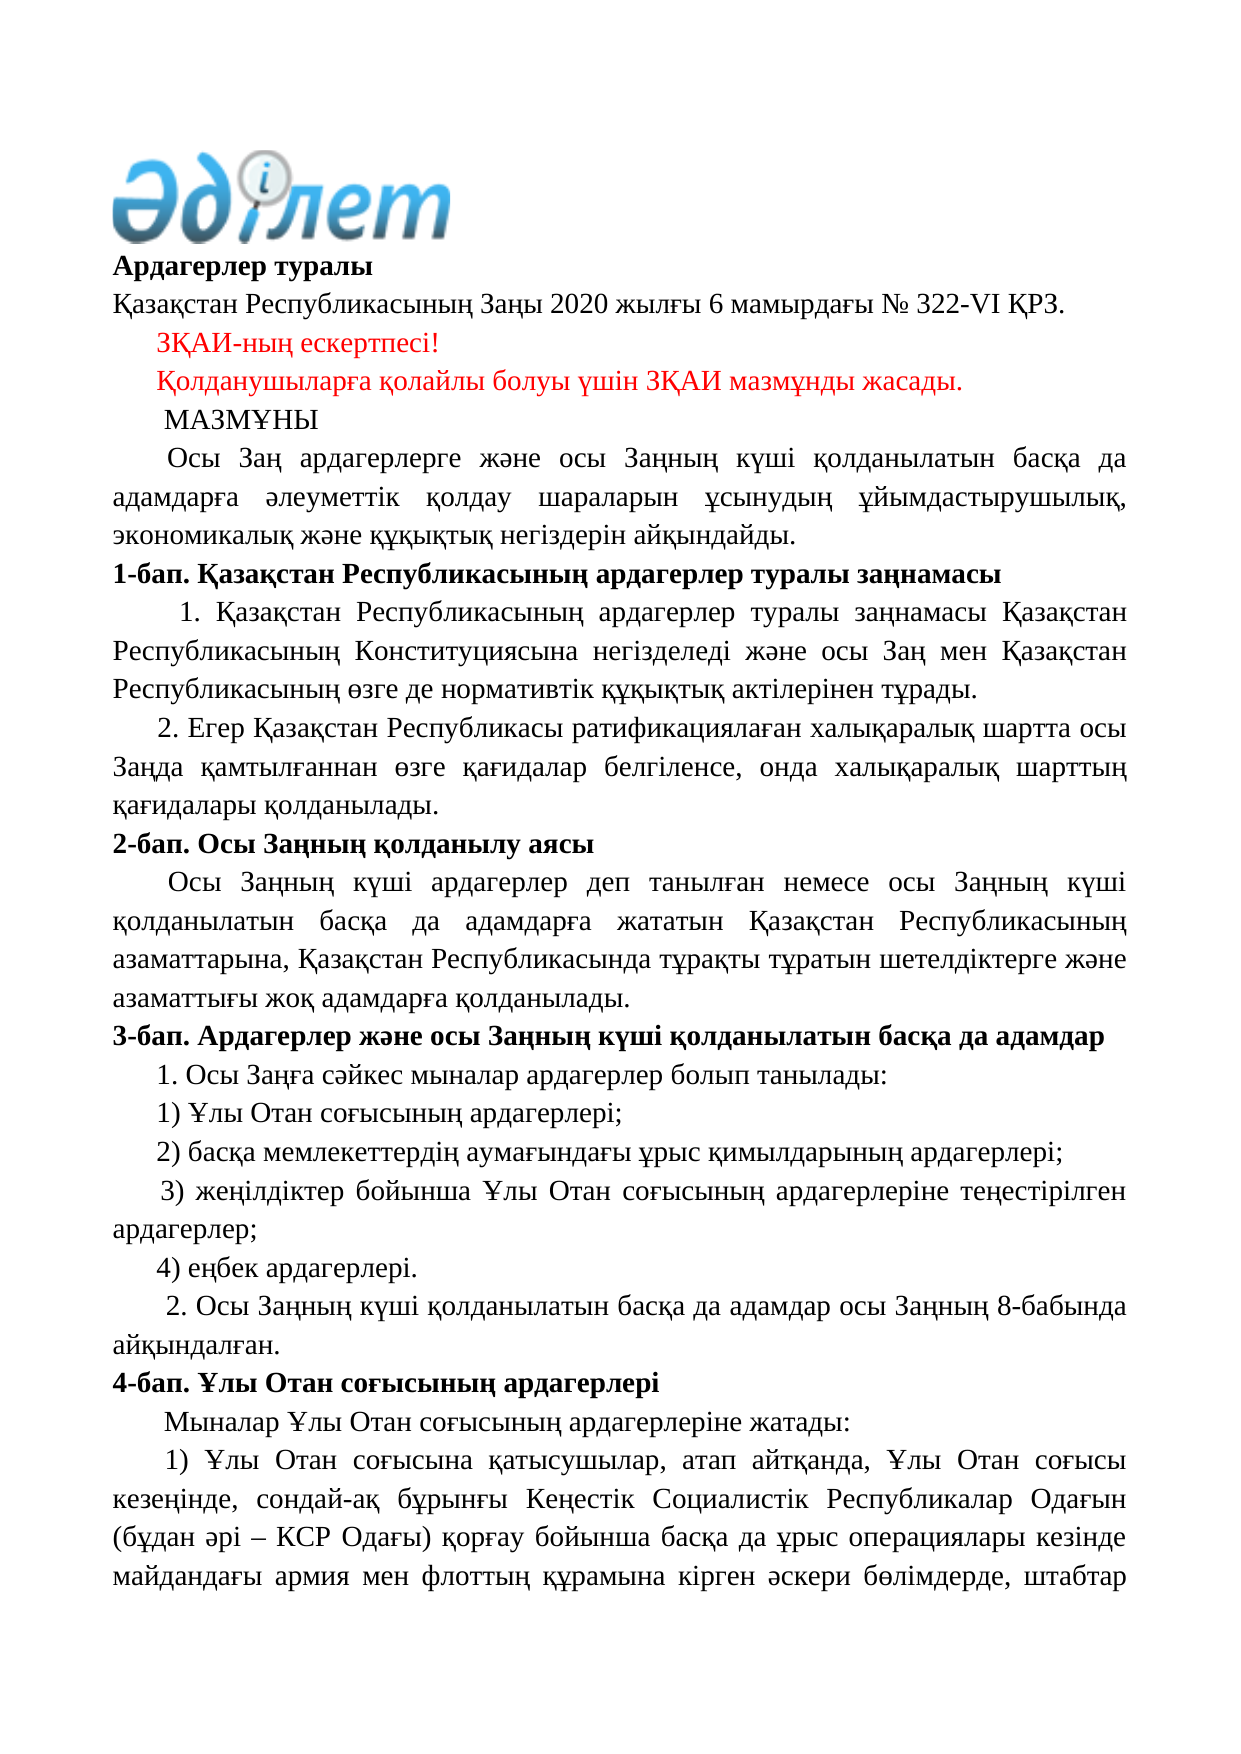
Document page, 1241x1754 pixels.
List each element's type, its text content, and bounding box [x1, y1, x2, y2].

text 3) жеңілдіктер бойынша Ұлы Отан соғысының ардагерлеріне теңестірілген ардагерлер; [112, 1173, 1128, 1245]
text Ардагерлер туралы [112, 248, 1128, 281]
text 4) еңбек ардагерлері. [112, 1250, 1128, 1283]
text 2) басқа мемлекеттердiң аумағындағы ұрыс қимылдарының ардагерлері; [112, 1134, 1128, 1168]
text 1. Қазақстан Республикасының ардагерлер туралы заңнамасы Қазақстан Республикасының Конституциясына негізделеді және осы Заң мен Қазақстан Республикасының өзге де нормативтік құқықтық актілерінен тұрады. [112, 594, 1128, 705]
text 3-бап. Ардагерлер және осы Заңның күші қолданылатын басқа да адамдар [112, 1018, 1128, 1052]
text 4-бап. Ұлы Отан соғысының ардагерлері [112, 1365, 1128, 1399]
text 2. Осы Заңның күші қолданылатын басқа да адамдар осы Заңның 8-бабында айқындалған. [112, 1288, 1128, 1360]
text Мыналар Ұлы Отан соғысының ардагерлеріне жатады: [112, 1404, 1128, 1437]
text Осы Заңның күші ардагерлер деп танылған немесе осы Заңның күші қолданылатын басқа да адамдарға жататын Қазақстан Республикасының азаматтарына, Қазақстан Республикасында тұрақты тұратын шетелдіктерге және азаматтығы жоқ адамдарға қолданылады. [112, 864, 1128, 1013]
text Қолданушыларға қолайлы болуы үшін ЗҚАИ мазмұнды жасады. [112, 363, 1128, 397]
text Қазақстан Республикасының Заңы 2020 жылғы 6 мамырдағы № 322-VІ ҚРЗ. [112, 286, 1128, 320]
text МАЗМҰНЫ [112, 402, 1128, 435]
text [112, 1442, 1128, 1592]
picture [112, 150, 451, 244]
text Осы Заң ардагерлерге және осы Заңның күші қолданылатын басқа да адамдарға әлеуметтік қолдау шараларын ұсынудың ұйымдастырушылық, экономикалық және құқықтық негіздерін айқындайды. [112, 440, 1128, 551]
text 2. Егер Қазақстан Республикасы ратификациялаған халықаралық шартта осы Заңда қамтылғаннан өзге қағидалар белгiленсе, онда халықаралық шарттың қағидалары қолданылады. [112, 710, 1128, 821]
text 1. Осы Заңға сәйкес мыналар ардагерлер болып танылады: [112, 1057, 1128, 1091]
text 1-бап. Қазақстан Республикасының ардагерлер туралы заңнамасы [112, 556, 1128, 589]
text 1) Ұлы Отан соғысының ардагерлері; [112, 1096, 1128, 1129]
text 2-бап. Осы Заңның қолданылу аясы [112, 826, 1128, 859]
text ЗҚАИ-ның ескертпесі! [112, 325, 1128, 358]
